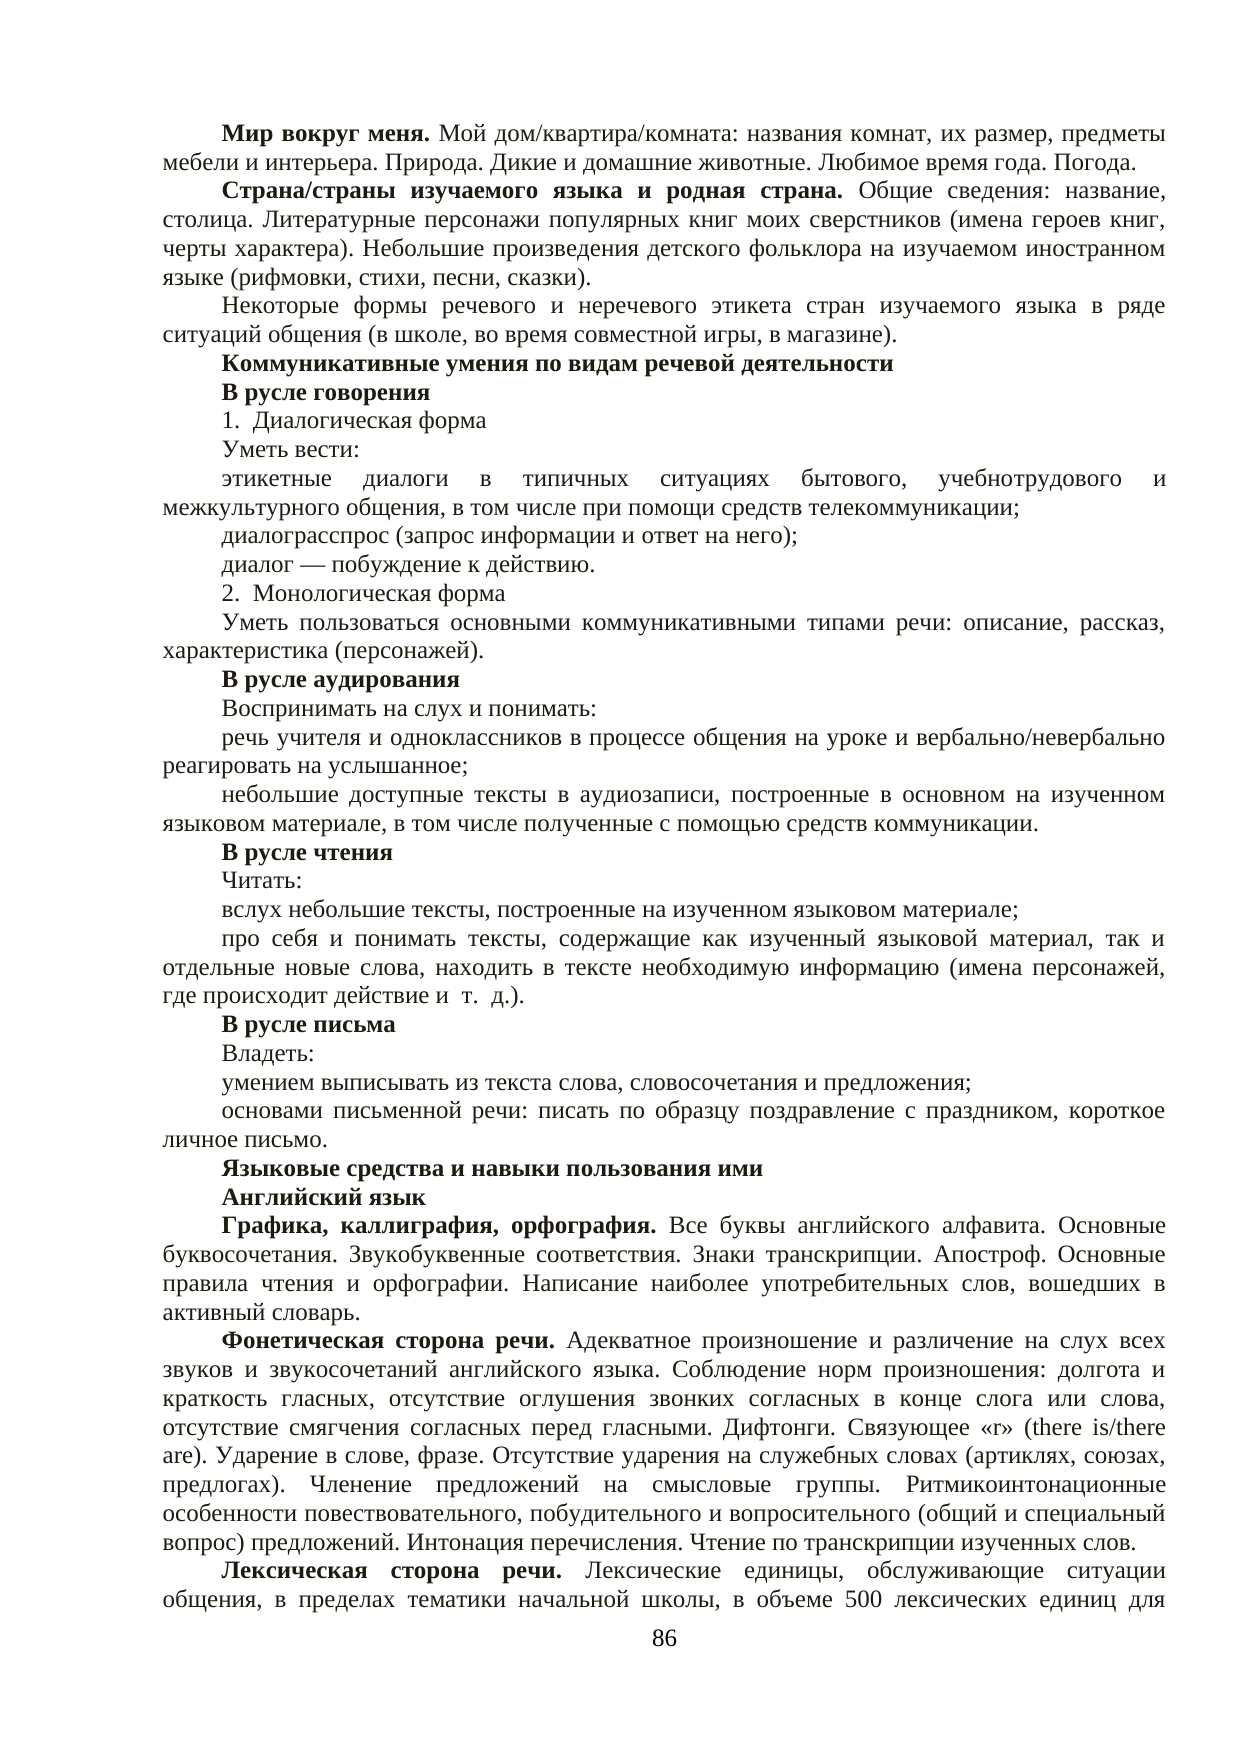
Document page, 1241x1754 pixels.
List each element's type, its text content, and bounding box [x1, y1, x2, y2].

text Мир вокруг меня. Мой дом/квартира/комната: названия комнат, их размер, предметы мебели и интерьера. Природа. Дикие и домашние животные. Любимое время года. Погода. [162, 118, 1166, 176]
text В русле аудирования [162, 664, 1166, 693]
text небольшие доступные тексты в аудиозаписи, построенные в основном на изученном языковом материале, в том числе полученные с помощью средств коммуникации. [162, 779, 1166, 837]
text Некоторые формы речевого и неречевого этикета стран изучаемого языка в ряде ситуаций общения (в школе, во время совместной игры, в магазине). [162, 291, 1166, 348]
text В русле чтения [162, 837, 1166, 866]
text 1. Диалогическая форма [162, 406, 1166, 434]
text про себя и понимать тексты, содержащие как изученный языковой материал, так и отдельные новые слова, находить в тексте необходимую информацию (имена персонажей, где происходит действие и т. д.). [162, 923, 1166, 1009]
text Коммуникативные умения по видам речевой деятельности [162, 348, 1166, 377]
text Уметь пользоваться основными коммуникативными типами речи: описание, рассказ, характеристика (персонажей). [162, 607, 1166, 664]
text В русле говорения [162, 377, 1166, 406]
text вслух небольшие тексты, построенные на изученном языковом материале; [162, 894, 1166, 923]
text Графика, каллиграфия, орфография. Все буквы английского алфавита. Основные буквосочетания. Звуко­буквенные соответствия. Знаки транскрипции. Апостроф. Основные правила чтения и орфографии. Написание наиболее употребительных слов, вошедших в активный словарь. [162, 1211, 1166, 1326]
text речь учителя и одноклассников в процессе общения на уроке и вербально/невербально реагировать на услышанное; [162, 722, 1166, 779]
text диалог­расспрос (запрос информации и ответ на него); [162, 521, 1166, 549]
text основами письменной речи: писать по образцу поздравление с праздником, короткое личное письмо. [162, 1096, 1166, 1153]
text этикетные диалоги в типичных ситуациях бытового, учебно­трудового и межкультурного общения, в том числе при помощи средств телекоммуникации; [162, 463, 1166, 521]
text Языковые средства и навыки пользования ими [162, 1153, 1166, 1182]
text Уметь вести: [162, 434, 1166, 463]
text Владеть: [162, 1038, 1166, 1067]
text Английский язык [162, 1182, 1166, 1211]
text Читать: [162, 866, 1166, 894]
text Воспринимать на слух и понимать: [162, 693, 1166, 722]
text диалог — побуждение к действию. [162, 549, 1166, 578]
text 2. Монологическая форма [162, 578, 1166, 607]
text Страна/страны изучаемого языка и родная страна. Общие сведения: название, столица. Литературные персонажи популярных книг моих сверстников (имена героев книг, черты характера). Небольшие произведения детского фольклора на изучаемом иностранном языке (рифмовки, стихи, песни, сказки). [162, 176, 1166, 291]
text умением выписывать из текста слова, словосочетания и предложения; [162, 1067, 1166, 1096]
text Фонетическая сторона речи. Адекватное произношение и различение на слух всех звуков и звукосочетаний английского языка. Соблюдение норм произношения: долгота и краткость гласных, отсутствие оглушения звонких согласных в конце слога или слова, отсутствие смягчения согласных перед гласными. Дифтонги. Связующее «r» (there is/there are). Ударение в слове, фразе. Отсутствие ударения на служебных словах (артиклях, союзах, предлогах). Членение предложений на смысловые группы. Ритмико­интонационные особенности повествовательного, побудительного и вопросительного (общий и специальный вопрос) предложений. Интонация перечисления. Чтение по транскрипции изученных слов. [162, 1326, 1166, 1556]
text В русле письма [162, 1009, 1166, 1038]
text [162, 1556, 1166, 1613]
